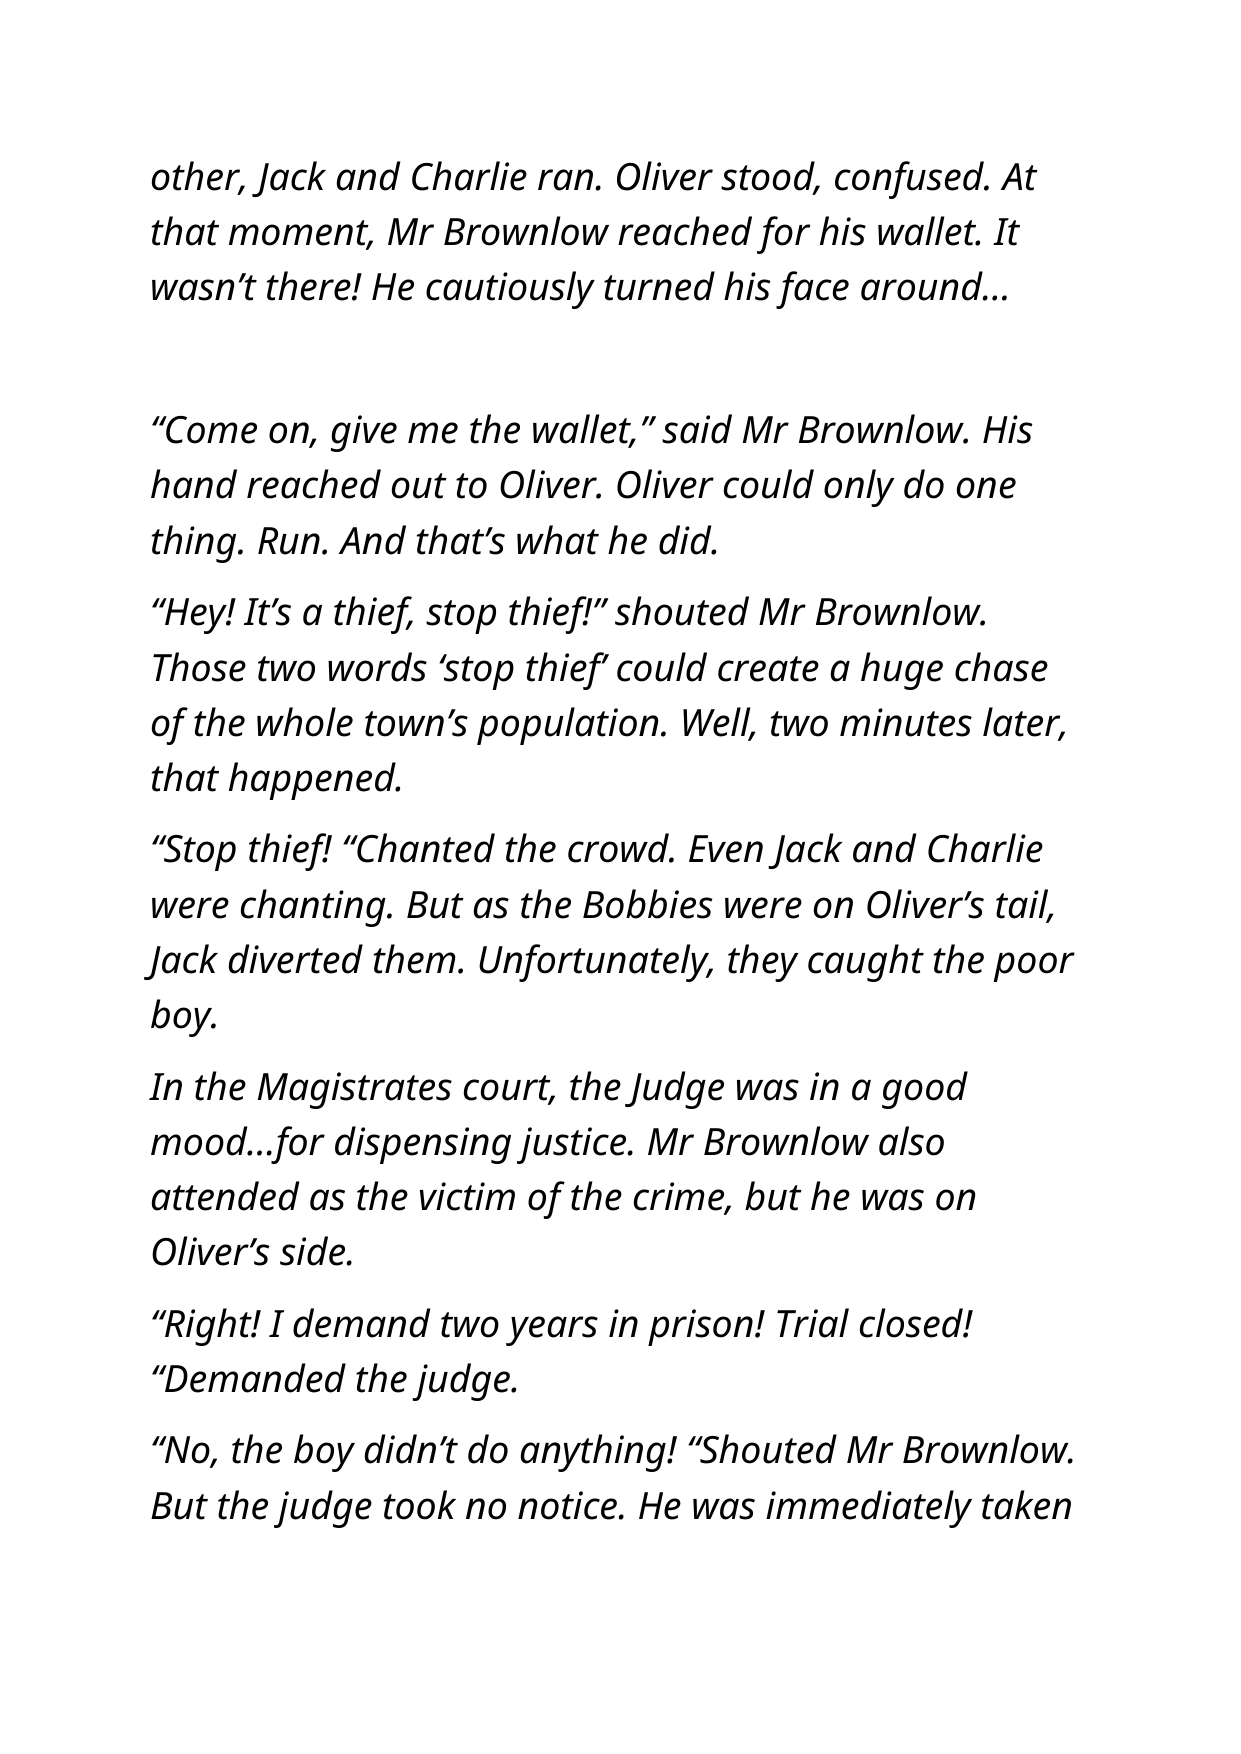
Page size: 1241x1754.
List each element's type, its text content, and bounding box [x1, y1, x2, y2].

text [150, 150, 1090, 311]
text In the Magistrates court, the Judge was in a good mood…for dispensing justice. Mr Brownlow also attended as the victim of the crime, but he was on Oliver’s side. [150, 1060, 1090, 1276]
text “Right! I demand two years in prison! Trial closed! “Demanded the judge. [150, 1297, 1090, 1403]
text “Stop thief! “Chanted the crowd. Even Jack and Charlie were chanting. But as the Bobbies were on Oliver’s tail, Jack diverted them. Unfortunately, they caught the poor boy. [150, 823, 1090, 1039]
text “Come on, give me the wallet,” said Mr Brownlow. His hand reached out to Oliver. Oliver could only do one thing. Run. And that’s what he did. [150, 404, 1090, 565]
text “Hey! It’s a thief, stop thief!” shouted Mr Brownlow. Those two words ‘stop thief’ could create a huge chase of the whole town’s population. Well, two minutes later, that happened. [150, 586, 1090, 802]
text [150, 1424, 1090, 1530]
